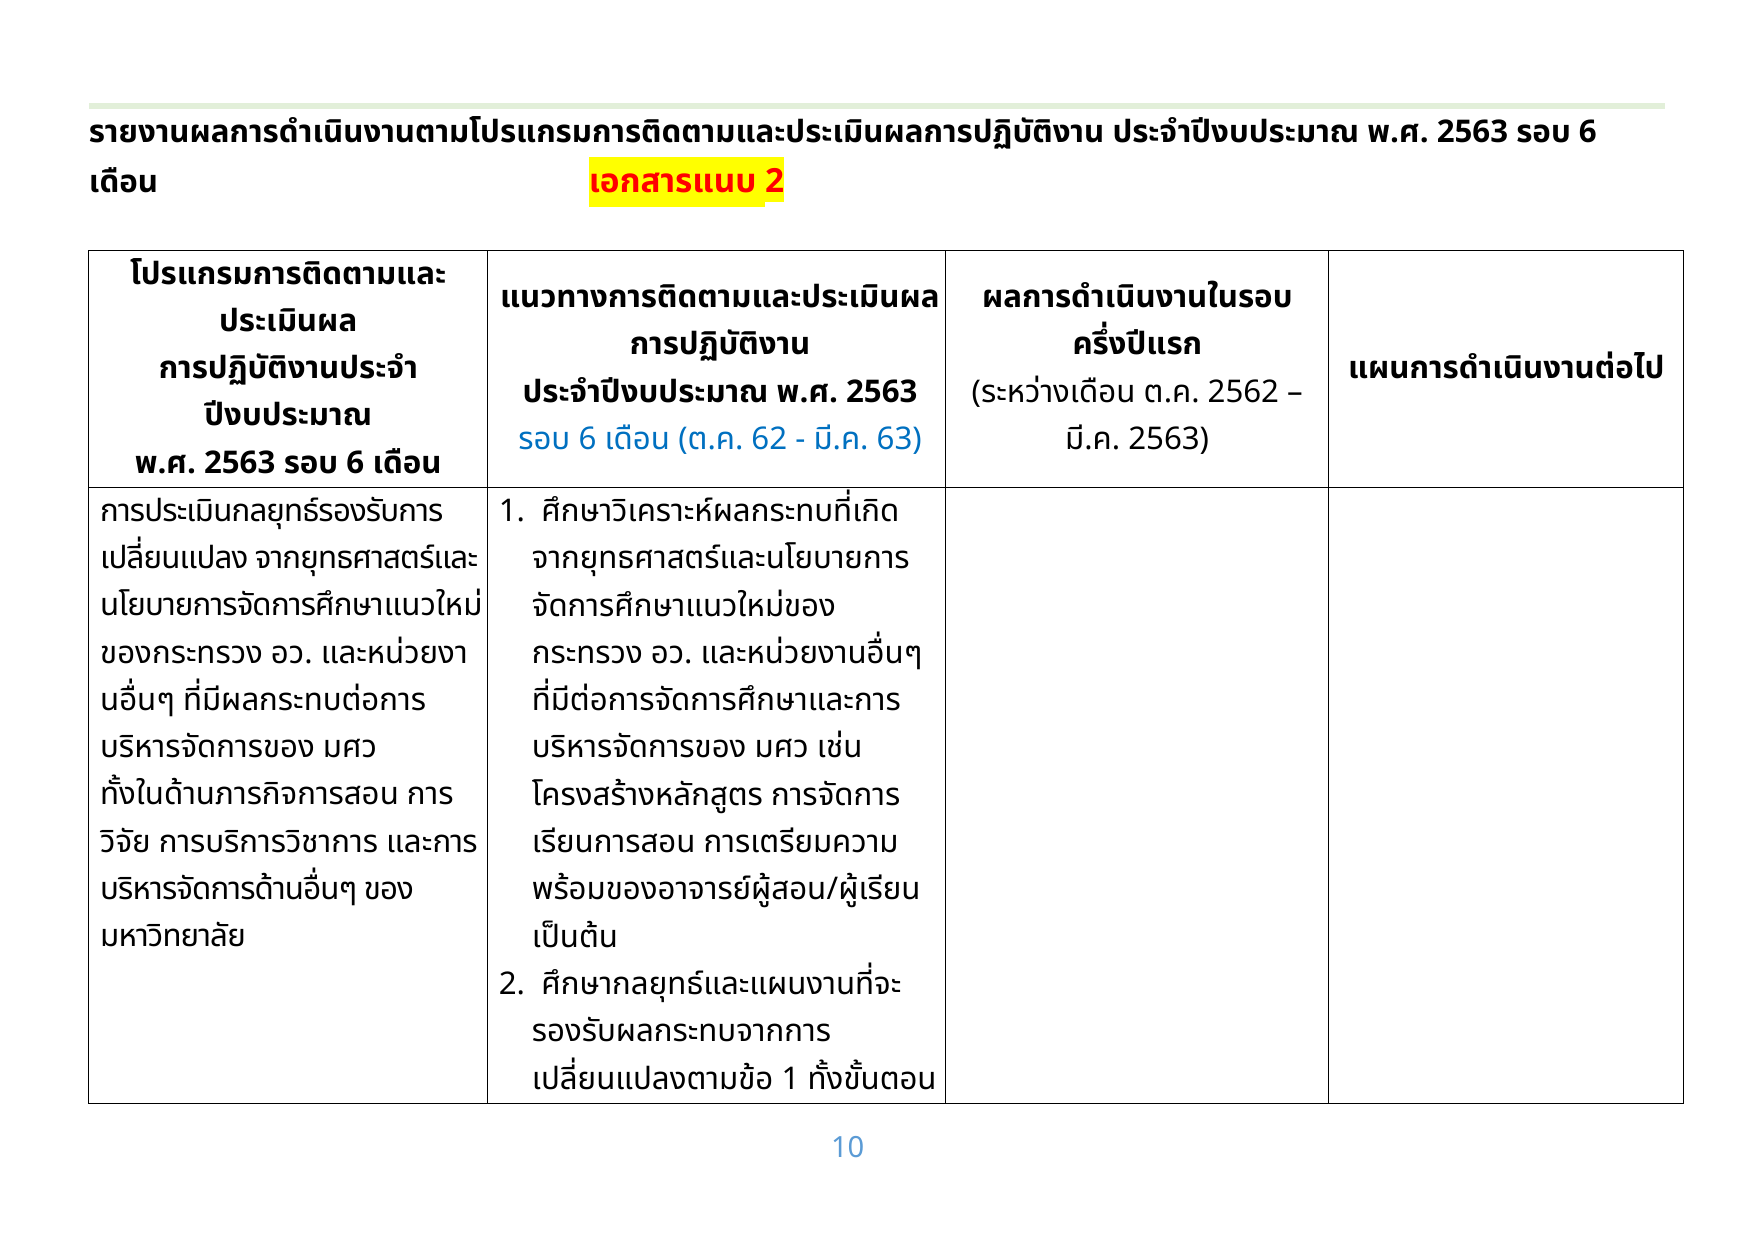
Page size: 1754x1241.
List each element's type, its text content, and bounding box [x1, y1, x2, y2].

table_cell [946, 488, 1328, 1103]
table_header โปรแกรมการติดตามและประเมินผล การปฏิบัติงานประจำปีงบประมาณ พ.ศ. 2563 รอบ 6 เดือน [89, 251, 487, 487]
table_header ผลการดำเนินงานในรอบครึ่งปีแรก (ระหว่างเดือน ต.ค. 2562 – มี.ค. 2563) [946, 251, 1328, 487]
table_cell [1329, 488, 1683, 1103]
table_header แนวทางการติดตามและประเมินผลการปฏิบัติงาน ประจำปีงบประมาณ พ.ศ. 2563 รอบ 6 เดือน (ต.ค. 62 - มี.ค. 63) [488, 251, 945, 487]
text รายงานผลการดำเนินงานตามโปรแกรมการติดตามและประเมินผลการปฏิบัติงาน ประจำปีงบประมาณ พ.ศ. 2563 รอบ 6 เดือน เอกสารแนบ 2 [89, 109, 1665, 207]
table_header แผนการดำเนินงานต่อไป [1329, 251, 1683, 487]
